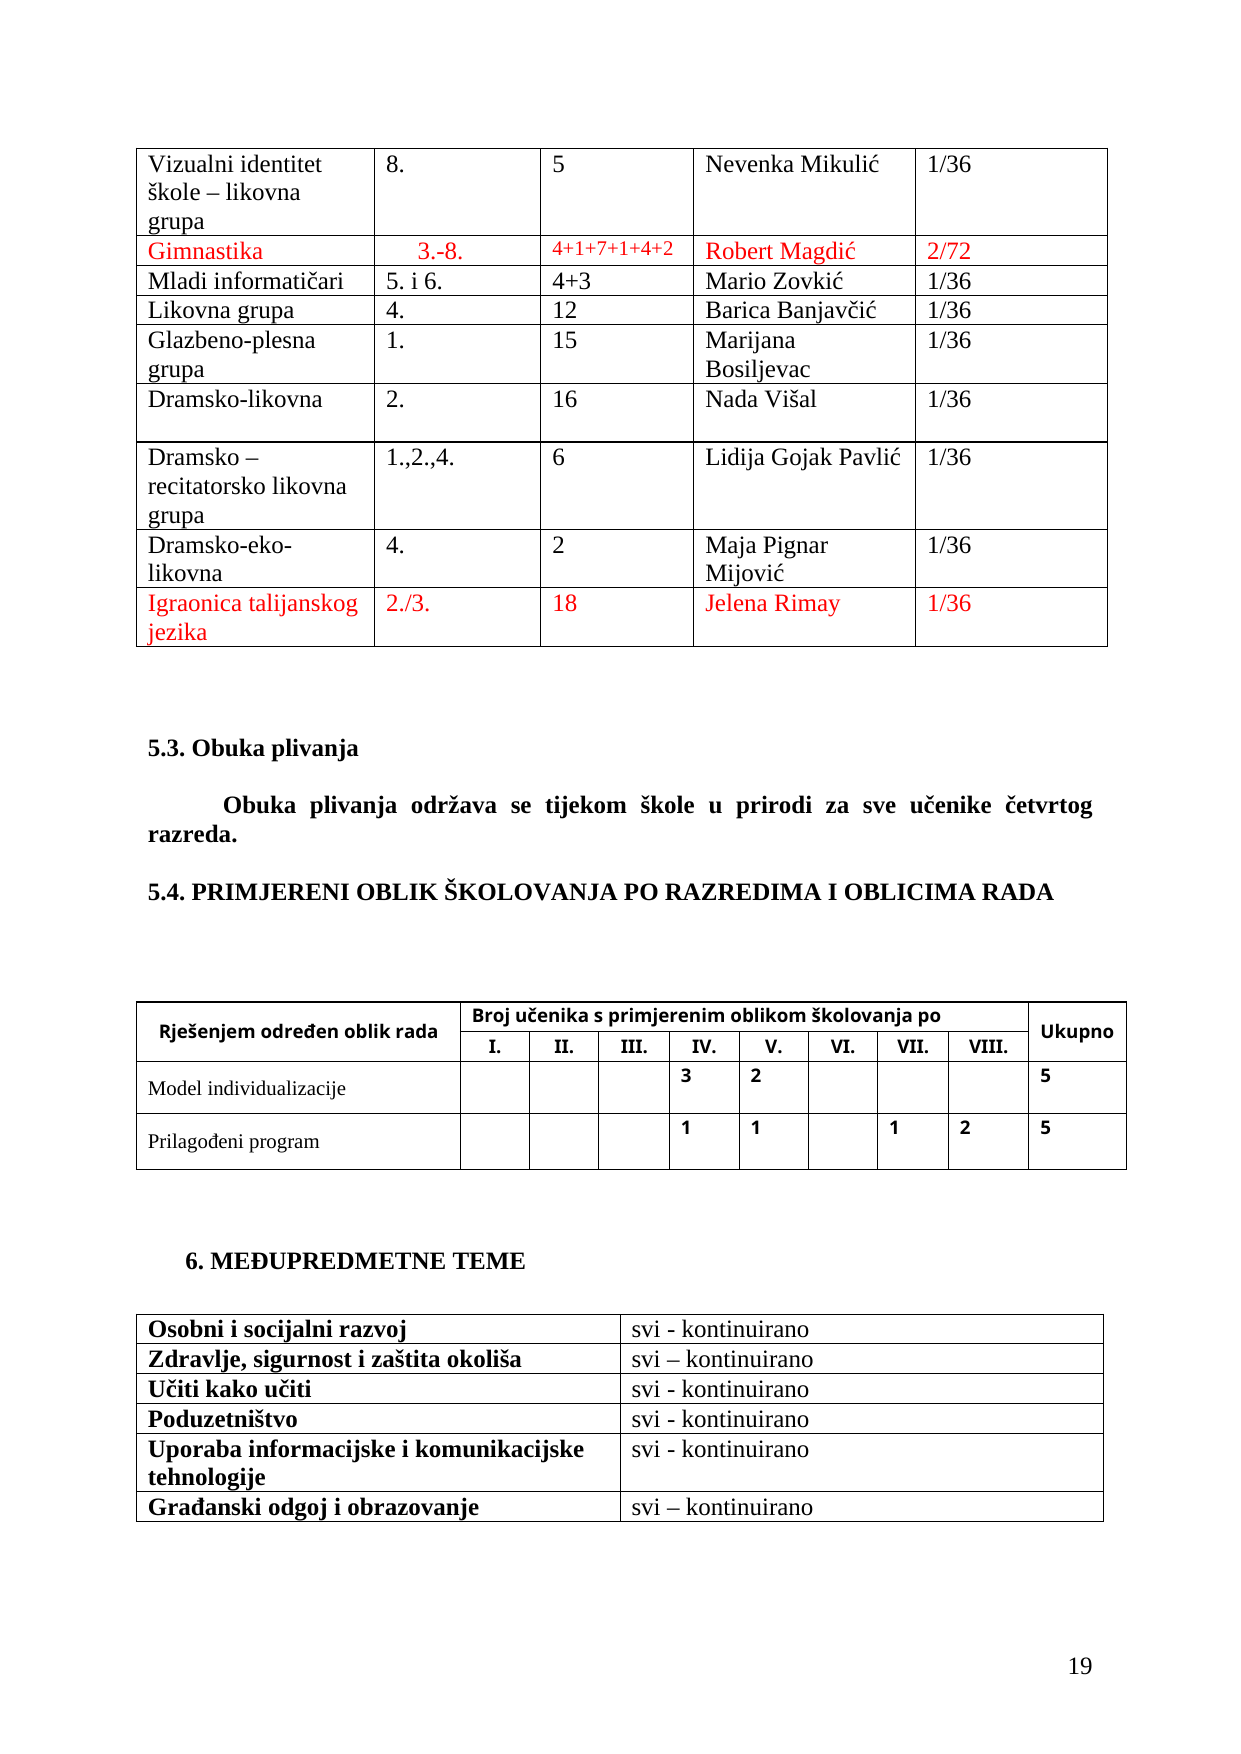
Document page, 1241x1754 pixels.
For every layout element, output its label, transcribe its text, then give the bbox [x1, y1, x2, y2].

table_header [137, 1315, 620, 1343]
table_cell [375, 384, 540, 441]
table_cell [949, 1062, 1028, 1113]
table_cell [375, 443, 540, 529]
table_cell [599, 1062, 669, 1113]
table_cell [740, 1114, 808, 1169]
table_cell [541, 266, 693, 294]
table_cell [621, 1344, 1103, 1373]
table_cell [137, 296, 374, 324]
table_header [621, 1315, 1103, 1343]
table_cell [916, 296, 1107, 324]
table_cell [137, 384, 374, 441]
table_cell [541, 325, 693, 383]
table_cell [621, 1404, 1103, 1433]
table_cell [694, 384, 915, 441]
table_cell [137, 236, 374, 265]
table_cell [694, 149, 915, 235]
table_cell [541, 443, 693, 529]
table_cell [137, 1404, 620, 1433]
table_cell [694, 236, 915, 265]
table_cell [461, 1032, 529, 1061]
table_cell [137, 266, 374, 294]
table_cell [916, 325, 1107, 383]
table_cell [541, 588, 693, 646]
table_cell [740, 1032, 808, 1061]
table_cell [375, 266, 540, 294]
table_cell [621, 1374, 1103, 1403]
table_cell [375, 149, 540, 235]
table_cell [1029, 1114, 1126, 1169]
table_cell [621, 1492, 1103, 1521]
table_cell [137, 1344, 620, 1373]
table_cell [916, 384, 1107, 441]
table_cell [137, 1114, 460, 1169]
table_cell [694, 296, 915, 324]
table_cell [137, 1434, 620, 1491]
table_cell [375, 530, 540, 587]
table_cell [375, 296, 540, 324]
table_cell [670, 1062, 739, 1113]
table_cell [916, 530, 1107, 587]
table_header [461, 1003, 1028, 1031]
list 6. MEĐUPREDMETNE TEME [148, 1246, 1092, 1275]
text 5.3. Obuka plivanja [148, 733, 1092, 762]
text Obuka plivanja održava se tijekom škole u prirodi za sve učenike četvrtog razreda. [148, 791, 1092, 848]
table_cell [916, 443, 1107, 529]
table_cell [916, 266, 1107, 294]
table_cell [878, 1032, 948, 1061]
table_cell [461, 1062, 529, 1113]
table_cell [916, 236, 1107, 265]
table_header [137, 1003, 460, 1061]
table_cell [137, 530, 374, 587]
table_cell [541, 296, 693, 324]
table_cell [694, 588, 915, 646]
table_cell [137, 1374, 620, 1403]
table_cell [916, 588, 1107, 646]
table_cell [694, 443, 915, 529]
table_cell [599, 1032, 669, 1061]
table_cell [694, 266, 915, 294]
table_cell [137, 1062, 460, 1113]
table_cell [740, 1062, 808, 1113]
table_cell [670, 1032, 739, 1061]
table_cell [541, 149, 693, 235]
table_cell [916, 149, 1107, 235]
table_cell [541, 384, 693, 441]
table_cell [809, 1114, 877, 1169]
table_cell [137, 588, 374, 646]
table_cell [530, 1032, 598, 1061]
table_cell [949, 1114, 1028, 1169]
text 5.4. PRIMJERENI OBLIK ŠKOLOVANJA PO RAZREDIMA I OBLICIMA RADA [148, 877, 1092, 906]
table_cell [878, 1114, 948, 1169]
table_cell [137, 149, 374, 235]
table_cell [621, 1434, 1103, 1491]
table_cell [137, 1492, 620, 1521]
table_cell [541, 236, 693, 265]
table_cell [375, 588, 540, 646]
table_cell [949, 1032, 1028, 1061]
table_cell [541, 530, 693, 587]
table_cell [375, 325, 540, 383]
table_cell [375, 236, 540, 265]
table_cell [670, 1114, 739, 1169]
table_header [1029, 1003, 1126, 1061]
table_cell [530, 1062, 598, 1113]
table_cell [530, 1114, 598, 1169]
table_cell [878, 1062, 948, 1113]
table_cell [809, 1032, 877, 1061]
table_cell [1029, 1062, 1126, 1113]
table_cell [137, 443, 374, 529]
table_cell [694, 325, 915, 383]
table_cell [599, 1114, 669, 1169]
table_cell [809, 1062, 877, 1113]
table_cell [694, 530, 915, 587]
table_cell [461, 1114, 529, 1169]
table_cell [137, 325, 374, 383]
